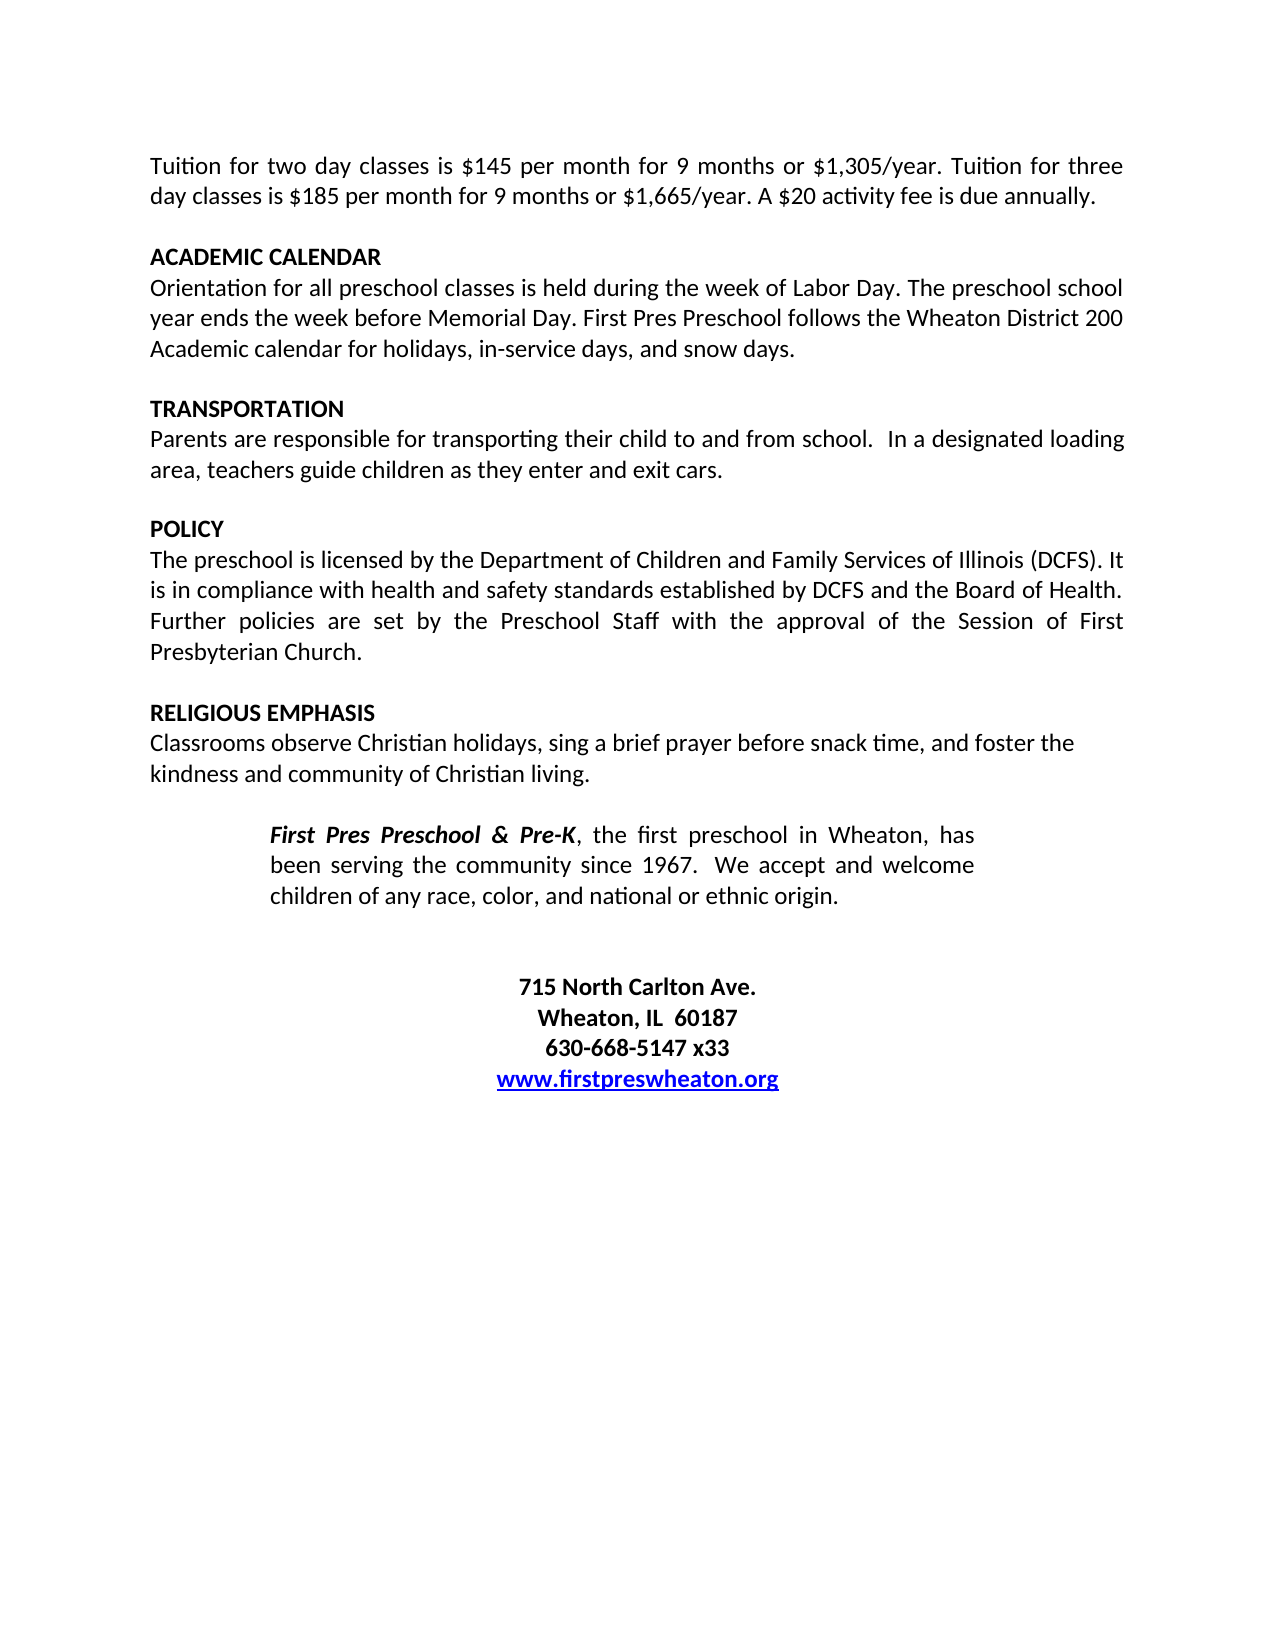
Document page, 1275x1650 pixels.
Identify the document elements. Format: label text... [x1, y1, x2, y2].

text Orientation for all preschool classes is held during the week of Labor Day. The preschool school year ends the week before Memorial Day. First Pres Preschool follows the Wheaton District 200 Academic calendar for holidays, in-service days, and snow days. [150, 272, 1125, 364]
text TRANSPORTATION Parents are responsible for transporting their child to and from school. In a designated loading area, teachers guide children as they enter and exit cars. [150, 393, 1125, 484]
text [150, 150, 1125, 211]
text Wheaton, IL 60187 [150, 1002, 1125, 1032]
text ACADEMIC CALENDAR [150, 242, 1125, 272]
text 630-668-5147 x33 [150, 1032, 1125, 1063]
text www.firstpreswheaton.org [150, 1063, 1125, 1093]
text 715 North Carlton Ave. [150, 971, 1125, 1002]
text POLICY The preschool is licensed by the Department of Children and Family Services of Illinois (DCFS). It is in compliance with health and safety standards established by DCFS and the Board of Health. Further policies are set by the Preschool Staff with the approval of the Session of First Presbyterian Church. [150, 513, 1125, 666]
text RELIGIOUS EMPHASIS Classrooms observe Christian holidays, sing a brief prayer before snack time, and foster the kindness and community of Christian living. [150, 697, 1125, 788]
text First Pres Preschool & Pre-K, the first preschool in Wheaton, has been serving the community since 1967. We accept and welcome children of any race, color, and national or ethnic origin. [270, 819, 975, 910]
